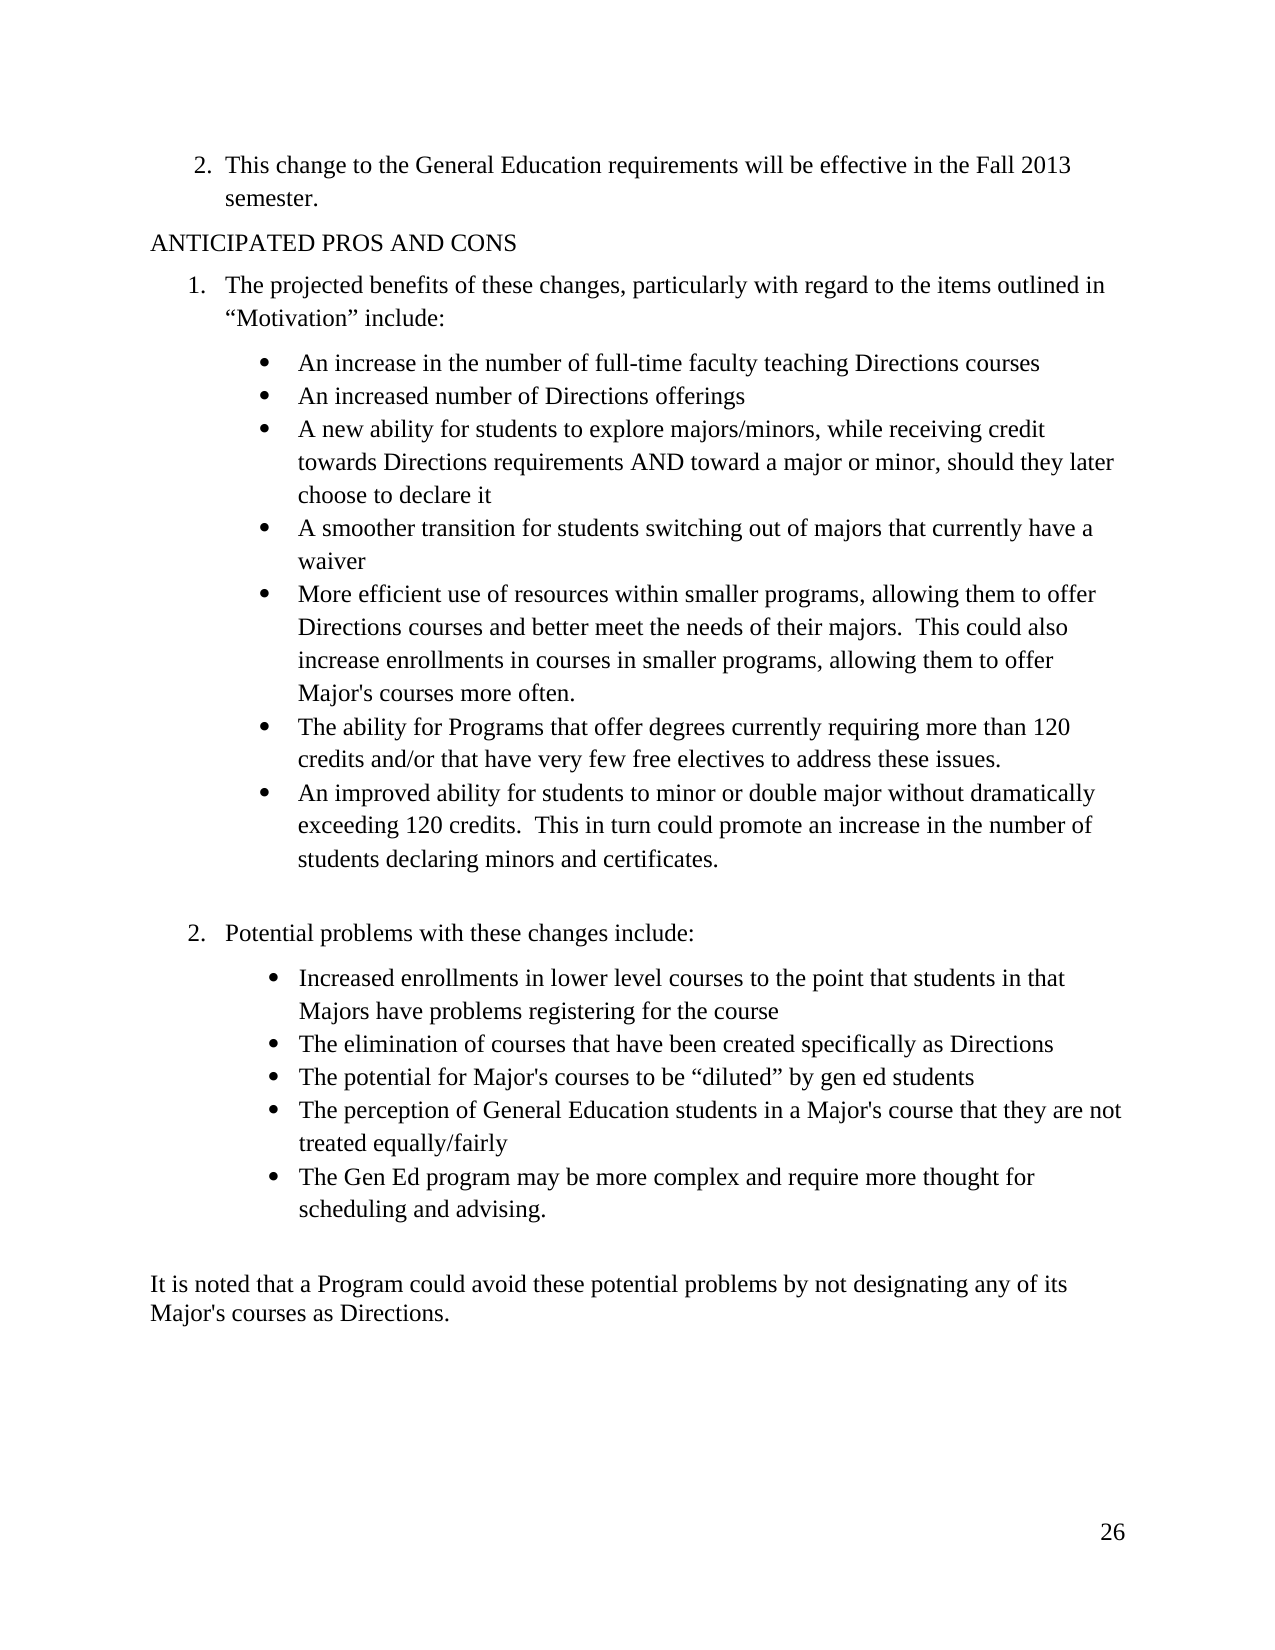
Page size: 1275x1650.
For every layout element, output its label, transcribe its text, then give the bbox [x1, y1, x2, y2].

list Increased enrollments in lower level courses to the point that students in that Majors have problems registering for the course [269, 963, 1125, 1025]
list The ability for Programs that offer degrees currently requiring more than 120 credits and/or that have very few free electives to address these issues. [260, 712, 1125, 773]
list The elimination of courses that have been created specifically as Directions [269, 1029, 1125, 1058]
list The Gen Ed program may be more complex and require more thought for scheduling and advising. [269, 1162, 1125, 1223]
list The projected benefits of these changes, particularly with regard to the items outlined in “Motivation” include: [187, 270, 1125, 332]
list The potential for Major's courses to be “diluted” by gen ed students [269, 1062, 1125, 1091]
list An increase in the number of full-time faculty teaching Directions courses [260, 348, 1125, 377]
list An improved ability for students to minor or double major without dramatically exceeding 120 credits. This in turn could promote an increase in the number of students declaring minors and certificates. [260, 778, 1125, 872]
list An increased number of Directions offerings [260, 381, 1125, 410]
list Potential problems with these changes include: [187, 918, 1125, 947]
list More efficient use of resources within smaller programs, allowing them to offer Directions courses and better meet the needs of their majors. This could also increase enrollments in courses in smaller programs, allowing them to offer Major's courses more often. [260, 579, 1125, 707]
list A smoother transition for students switching out of majors that currently have a waiver [260, 513, 1125, 575]
text It is noted that a Program could avoid these potential problems by not designating any of its Major's courses as Directions. [150, 1269, 1125, 1326]
text ANTICIPATED PROS AND CONS [150, 228, 1125, 257]
list The perception of General Education students in a Major's course that they are not treated equally/fairly [269, 1096, 1125, 1157]
list A new ability for students to explore majors/minors, while receiving credit towards Directions requirements AND toward a major or minor, should they later choose to declare it [260, 414, 1125, 509]
list This change to the General Education requirements will be effective in the Fall 2013 semester. [187, 150, 1125, 212]
